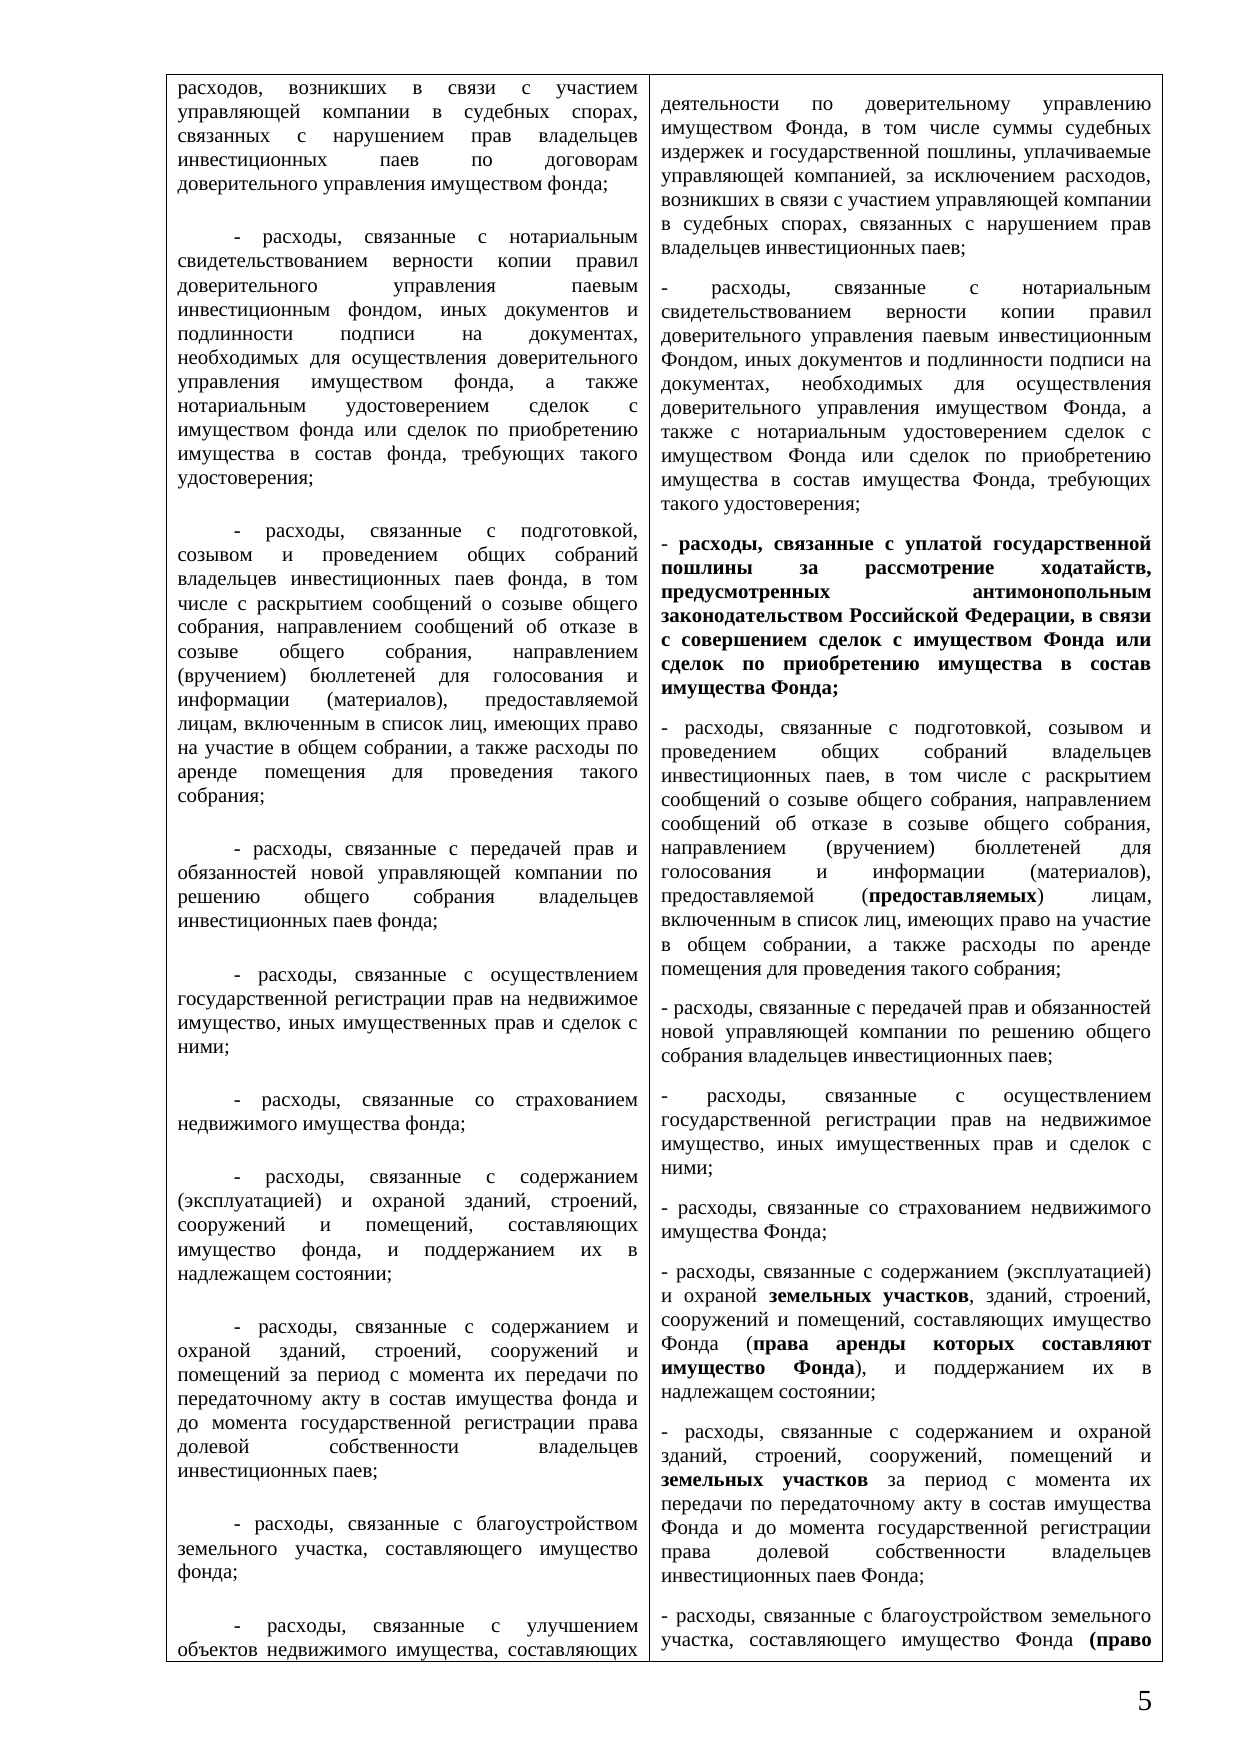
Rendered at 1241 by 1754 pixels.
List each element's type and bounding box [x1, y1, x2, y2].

table_cell [167, 75, 649, 1661]
table_cell [650, 75, 1162, 1661]
